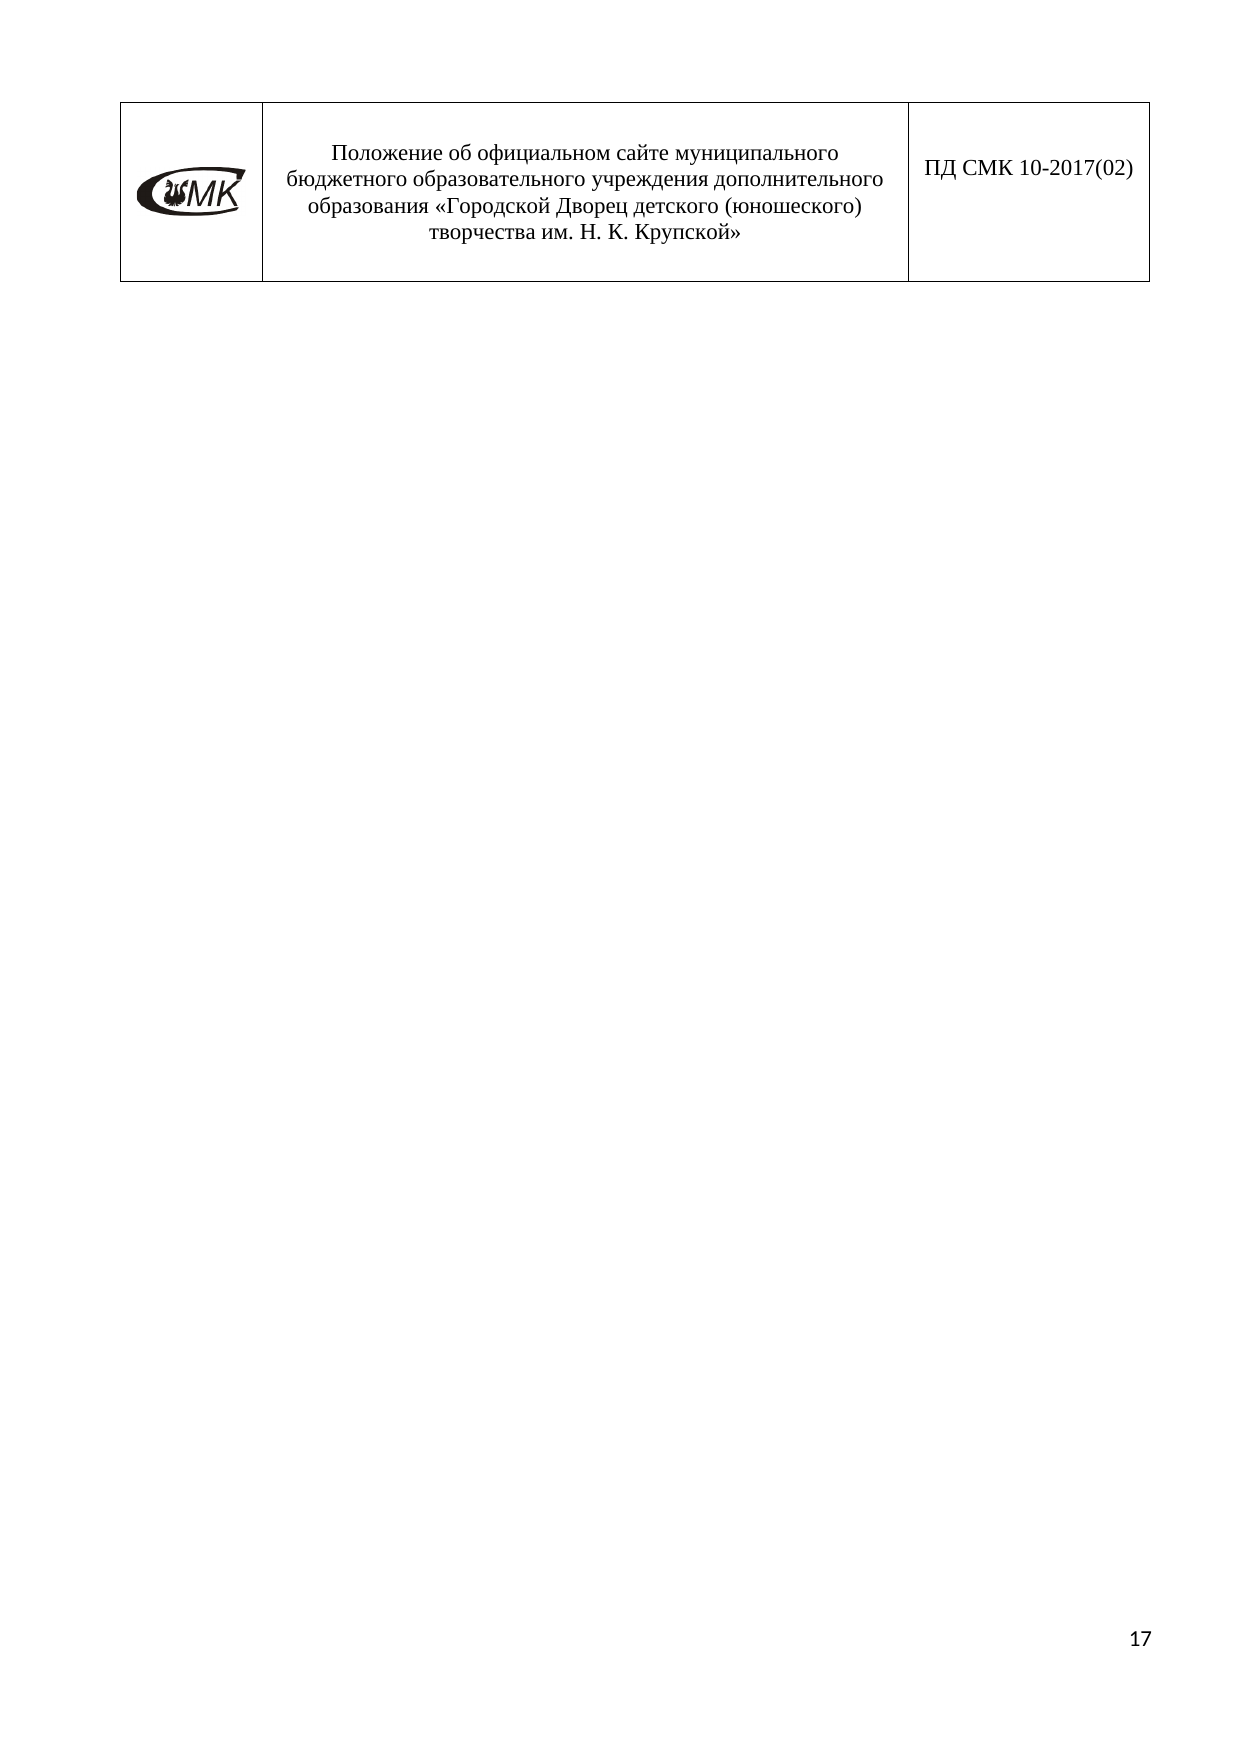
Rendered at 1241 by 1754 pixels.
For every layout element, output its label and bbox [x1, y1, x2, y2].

picture [136, 167, 246, 216]
